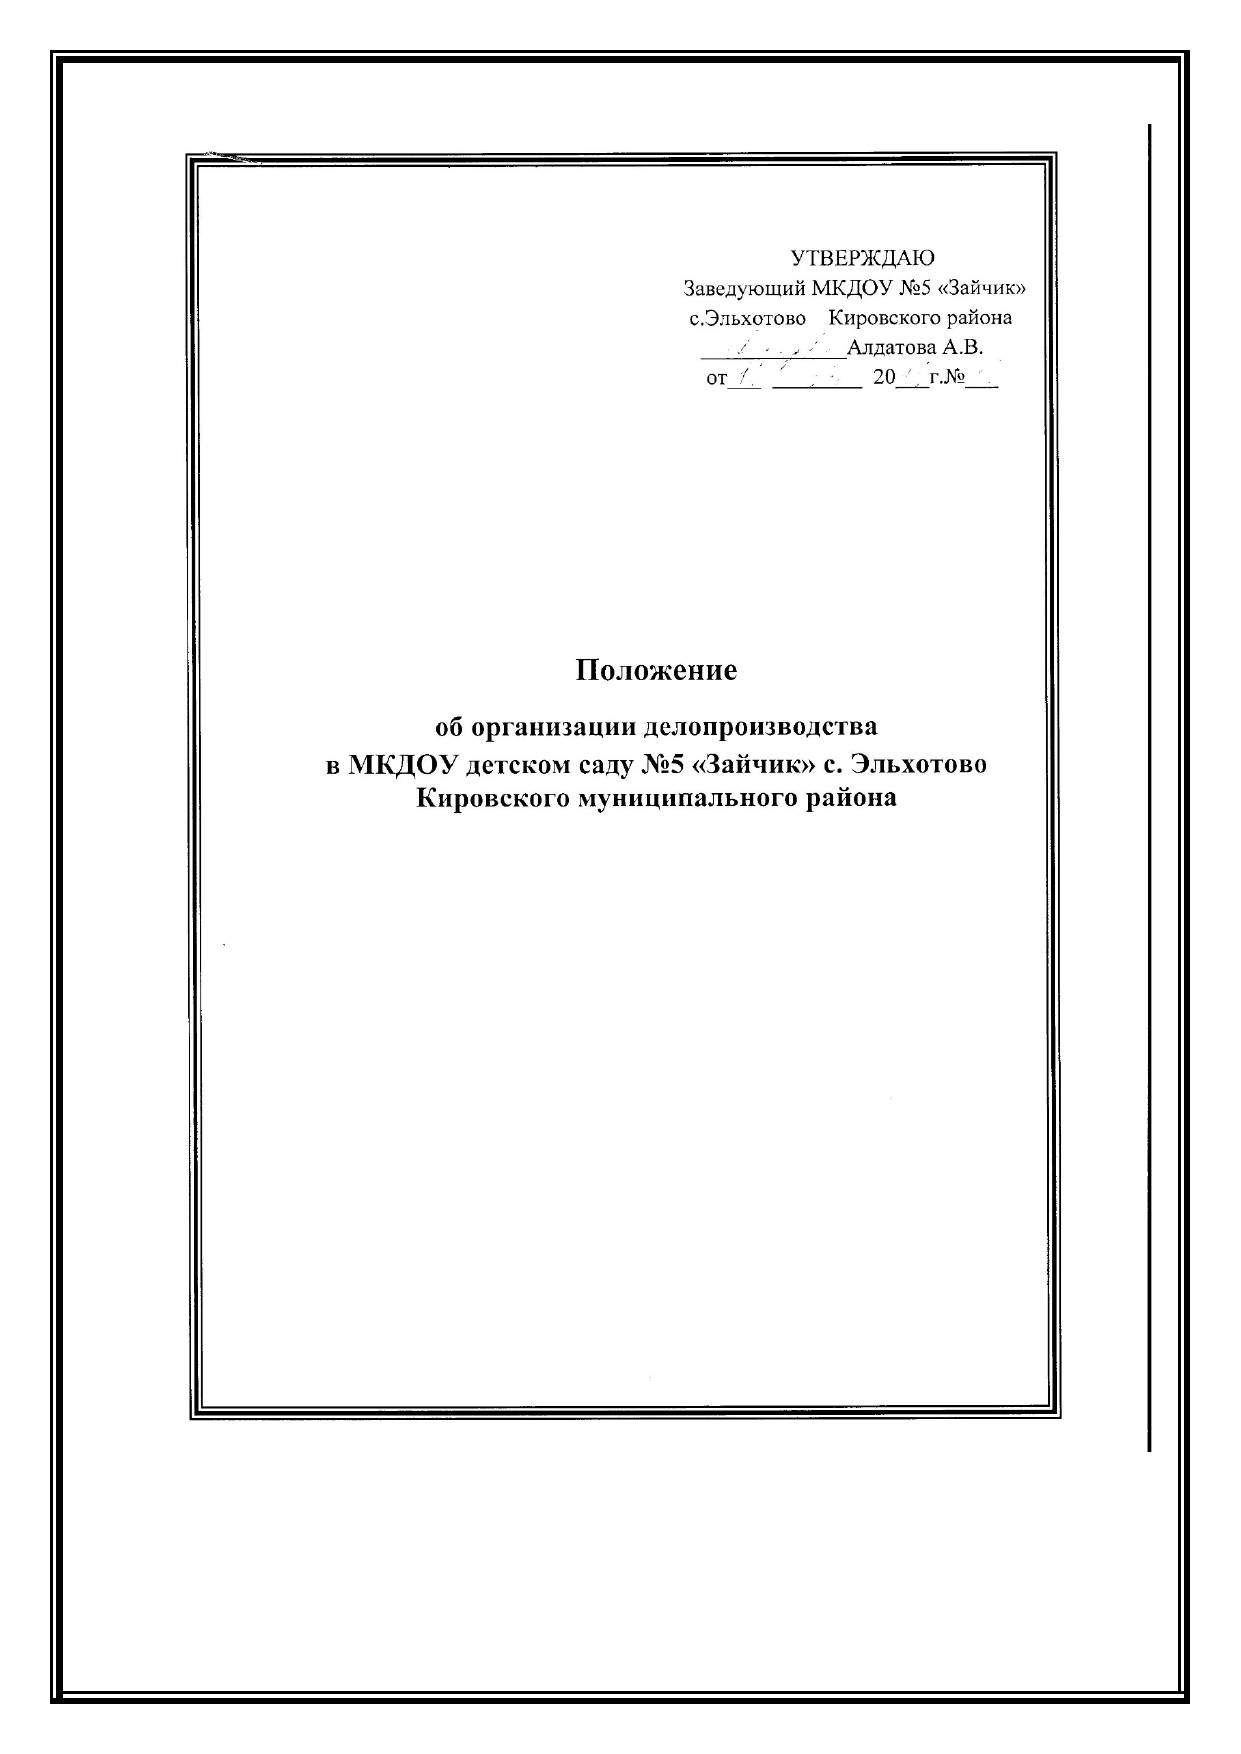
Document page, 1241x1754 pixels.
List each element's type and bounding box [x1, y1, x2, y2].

picture [177, 118, 1152, 1456]
